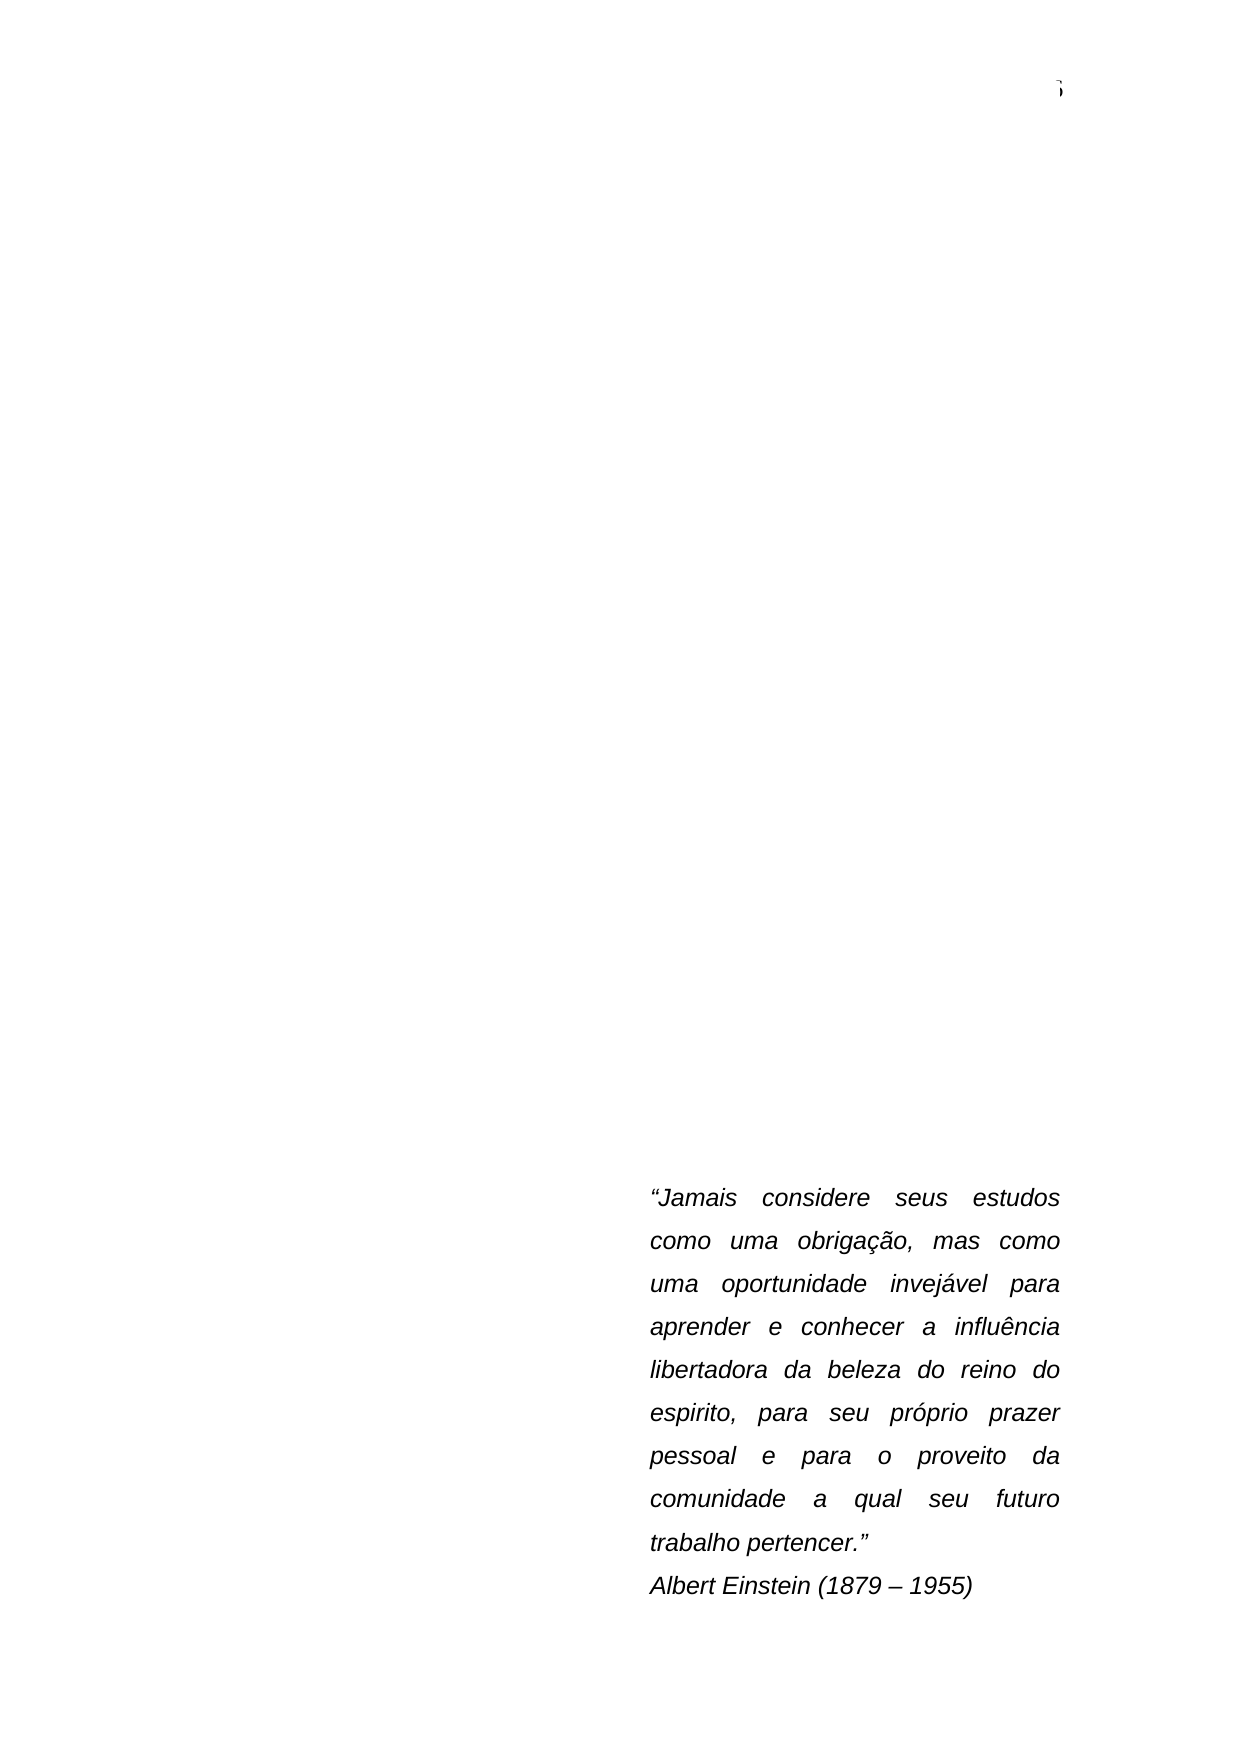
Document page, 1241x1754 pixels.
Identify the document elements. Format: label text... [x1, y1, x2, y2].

text “Jamais considere seus estudos como uma obrigação, mas como uma oportunidade invejável para aprender e conhecer a influência libertadora da beleza do reino do espirito, para seu próprio prazer pessoal e para o proveito da comunidade a qual seu futuro trabalho pertencer.” [650, 1183, 1063, 1556]
text Albert Einstein (1879 – 1955) [650, 1571, 1063, 1599]
